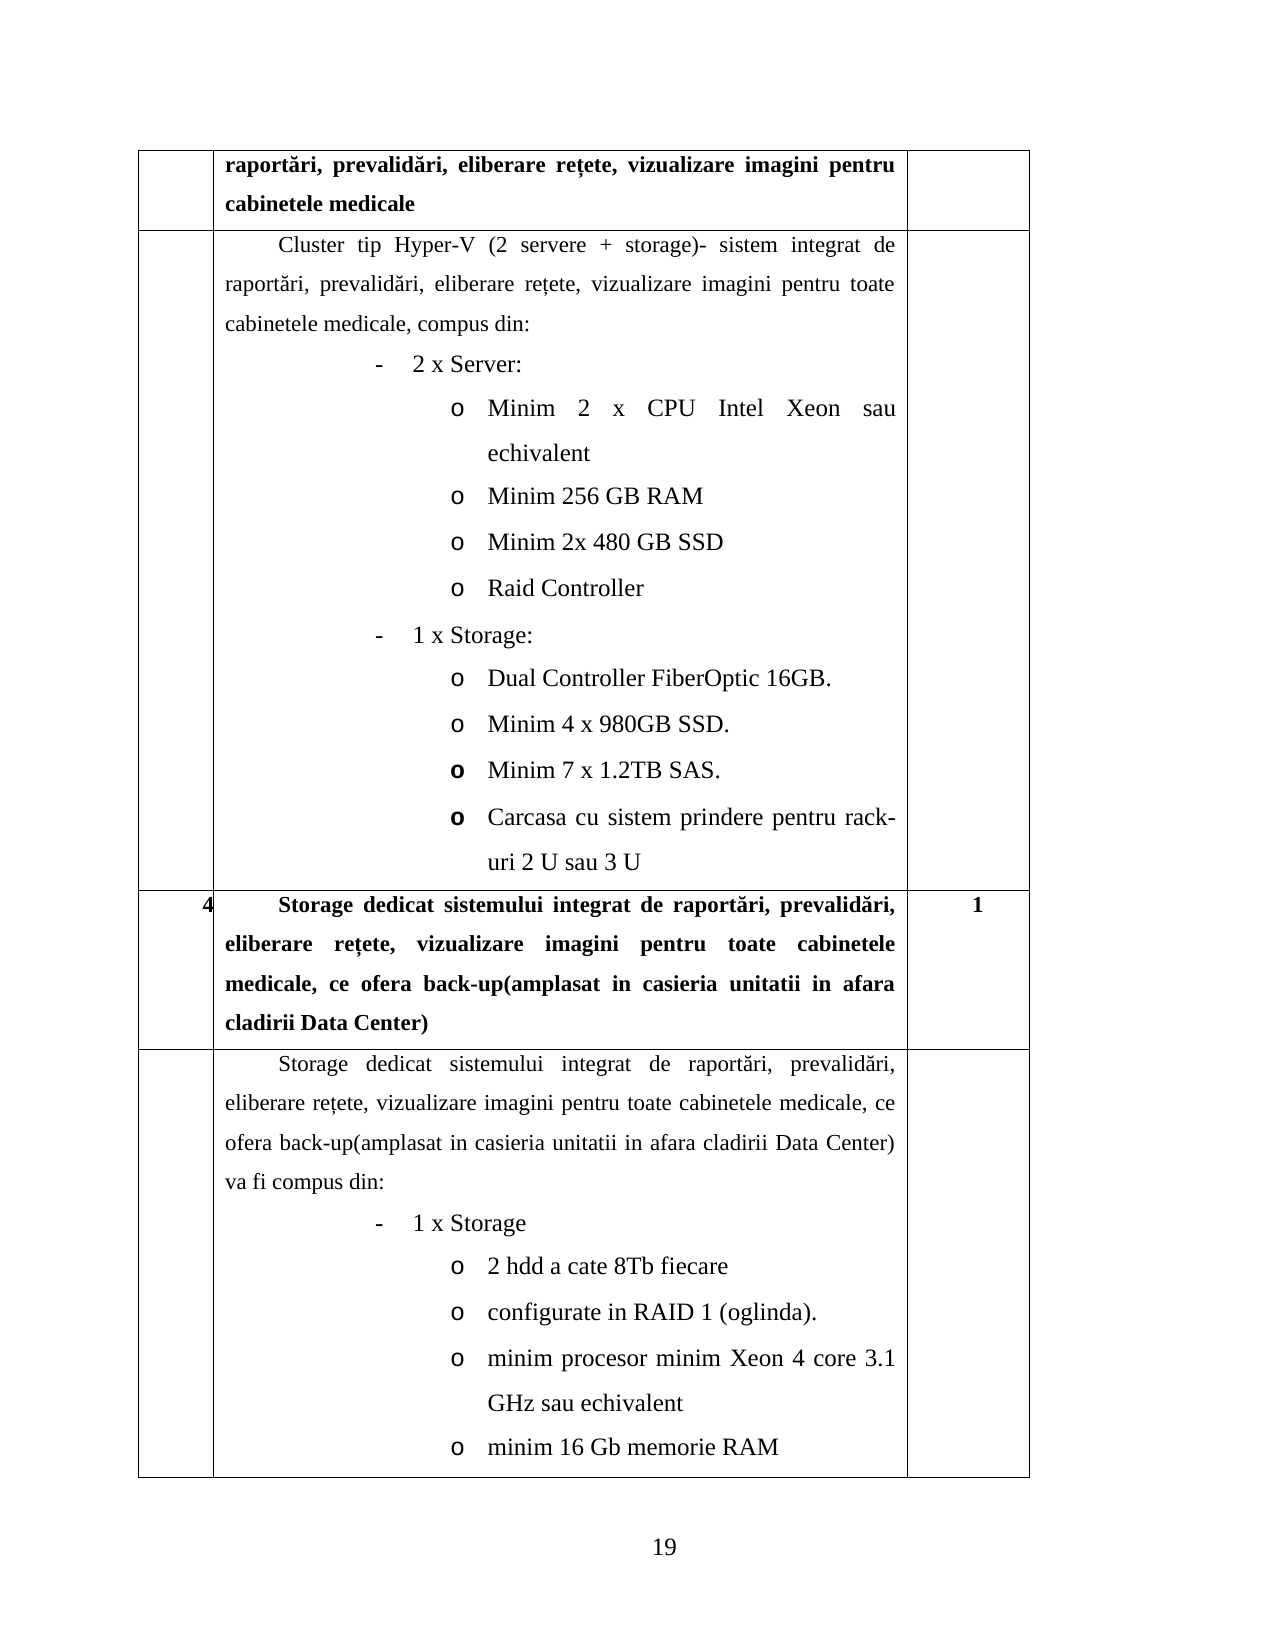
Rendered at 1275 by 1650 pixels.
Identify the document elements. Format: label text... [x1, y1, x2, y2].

table_cell [139, 231, 213, 890]
table_cell Storage dedicat sistemului integrat de raportări, prevalidări, eliberare rețete, vizualizare imagini pentru toate cabinetele medicale, ce ofera back-up(amplasat in casieria unitatii in afara cladirii Data Center) [214, 891, 907, 1049]
table_cell 1 [908, 151, 1029, 230]
table_cell [908, 1050, 1029, 1477]
table_cell 4 [139, 891, 213, 1049]
table_cell 3 [139, 151, 213, 230]
table_cell Cluster tip Hyper-V (2 servere + storage)- sistem integrat de raportări, prevalidări, eliberare rețete, vizualizare imagini pentru toate cabinetele medicale, compus din: 2 x Server: Minim 2 x CPU Intel Xeon sau echivalent Minim 256 GB RAM Minim 2x 480 GB SSD Raid Controller 1 x Storage: Dual Controller FiberOptic 16GB. Minim 4 x 980GB SSD. Minim 7 x 1.2TB SAS. Carcasa cu sistem prindere pentru rack-uri 2 U sau 3 U [214, 231, 907, 890]
table_cell [139, 1050, 213, 1477]
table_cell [214, 1050, 907, 1477]
table_cell [908, 231, 1029, 890]
table_cell 1 [908, 891, 1029, 1049]
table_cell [214, 151, 907, 230]
